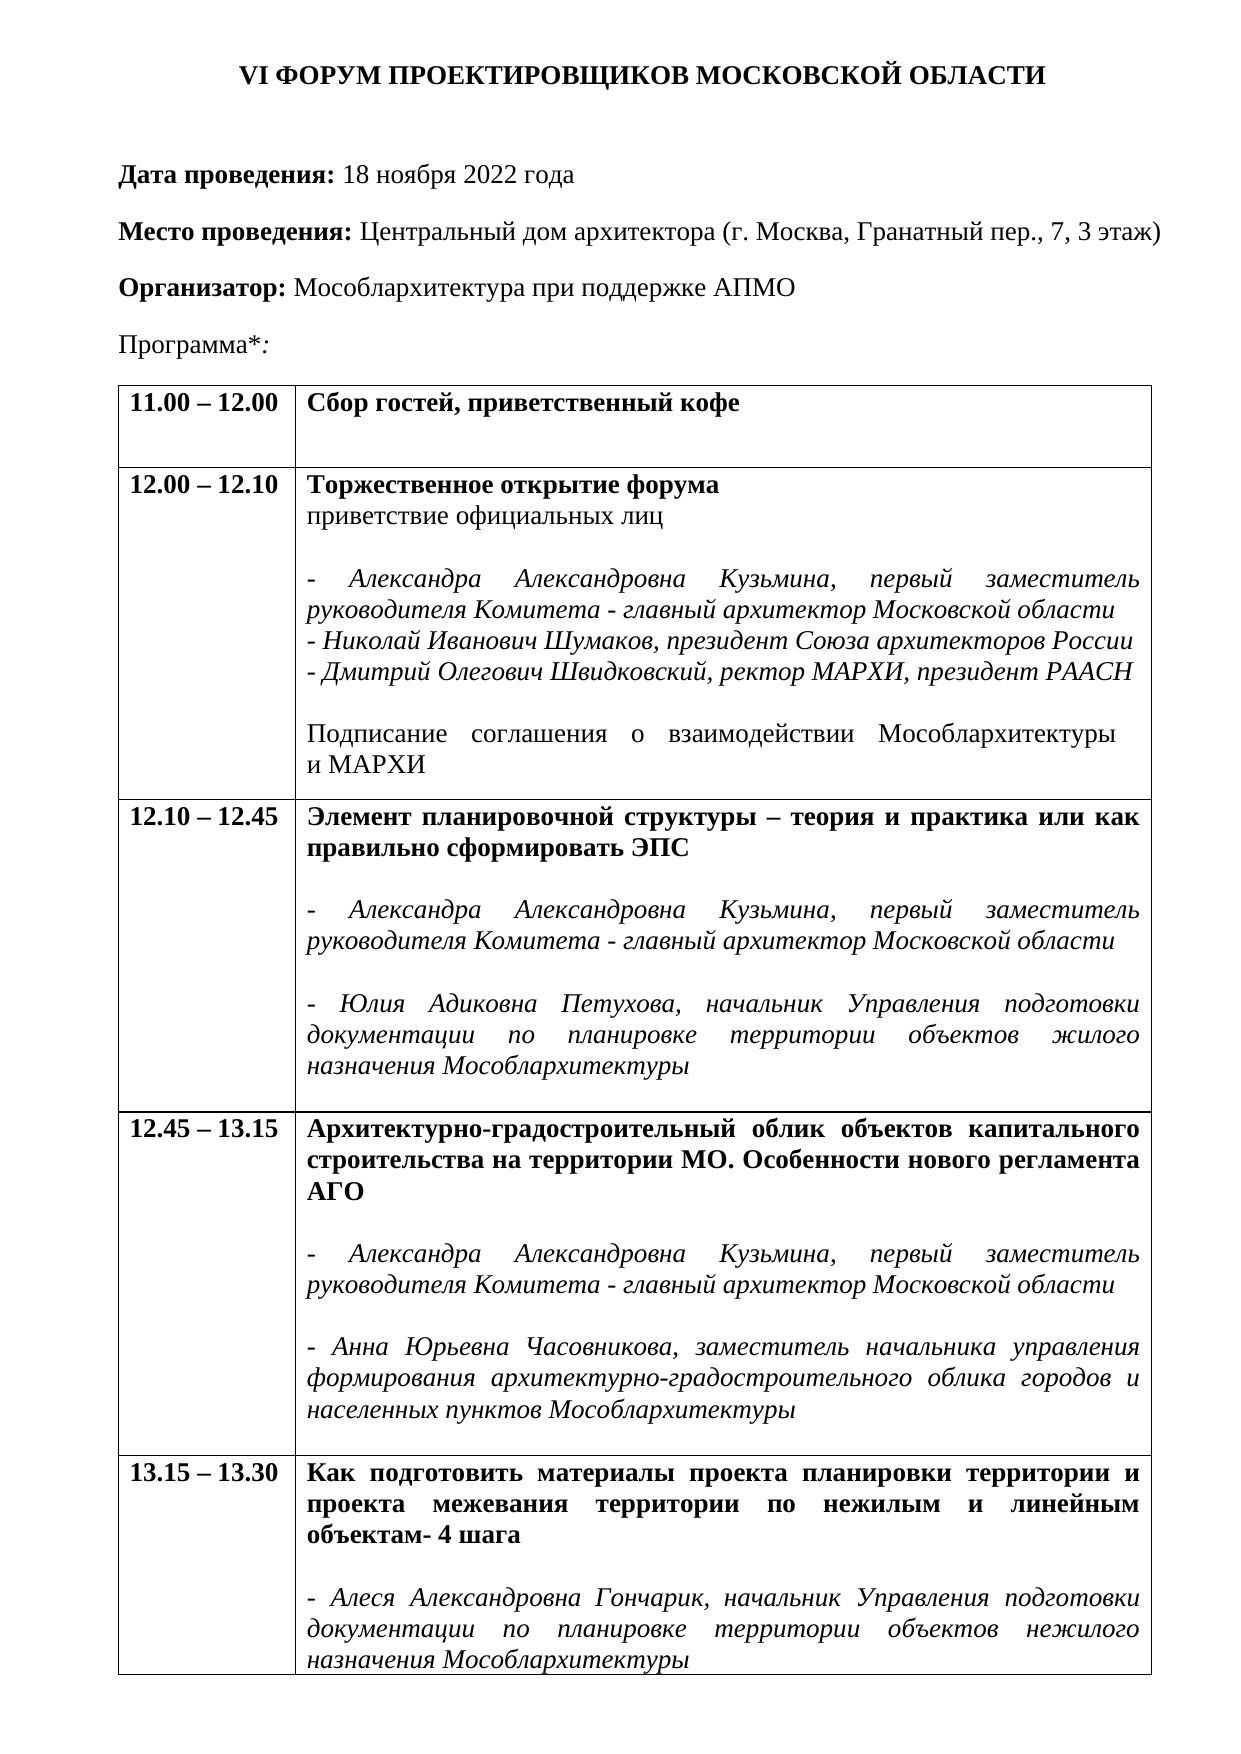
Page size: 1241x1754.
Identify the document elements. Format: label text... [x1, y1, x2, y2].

table_cell 13.15 – 13.30 [119, 1456, 295, 1674]
table_header Сбор гостей, приветственный кофе [296, 386, 1151, 467]
text Дата проведения: 18 ноября 2022 года [118, 158, 1167, 189]
table_cell 12.00 – 12.10 [119, 468, 295, 799]
table_cell 12.45 – 13.15 [119, 1113, 295, 1455]
table_cell Торжественное открытие форума приветствие официальных лиц - Александра Александровна Кузьмина, первый заместитель руководителя Комитета - главный архитектор Московской области - Николай Иванович Шумаков, президент Союза архитекторов России - Дмитрий Олегович Швидковский, ректор МАРХИ, президент РААСН Подписание соглашения о взаимодействии Мособлархитектуры и МАРХИ [296, 468, 1151, 799]
table_header 11.00 – 12.00 [119, 386, 295, 467]
text Место проведения: Центральный дом архитектора (г. Москва, Гранатный пер., 7, 3 этаж) [118, 215, 1167, 246]
table_cell Элемент планировочной структуры – теория и практика или как правильно сформировать ЭПС - Александра Александровна Кузьмина, первый заместитель руководителя Комитета - главный архитектор Московской области - Юлия Адиковна Петухова, начальник Управления подготовки документации по планировке территории объектов жилого назначения Мособлархитектуры [296, 800, 1151, 1111]
table_cell Как подготовить материалы проекта планировки территории и проекта межевания территории по нежилым и линейным объектам- 4 шага - Алеся Александровна Гончарик, начальник Управления подготовки документации по планировке территории объектов нежилого назначения Мособлархитектуры [296, 1456, 1151, 1674]
text VI ФОРУМ ПРОЕКТИРОВЩИКОВ МОСКОВСКОЙ ОБЛАСТИ [118, 59, 1167, 90]
table_cell 12.10 – 12.45 [119, 800, 295, 1111]
table_cell Архитектурно-градостроительный облик объектов капитального строительства на территории МО. Особенности нового регламента АГО - Александра Александровна Кузьмина, первый заместитель руководителя Комитета - главный архитектор Московской области - Анна Юрьевна Часовникова, заместитель начальника управления формирования архитектурно-градостроительного облика городов и населенных пунктов Мособлархитектуры [296, 1113, 1151, 1455]
text Организатор: Мособлархитектура при поддержке АПМО [118, 272, 1167, 303]
text Программа*: [118, 328, 1167, 359]
